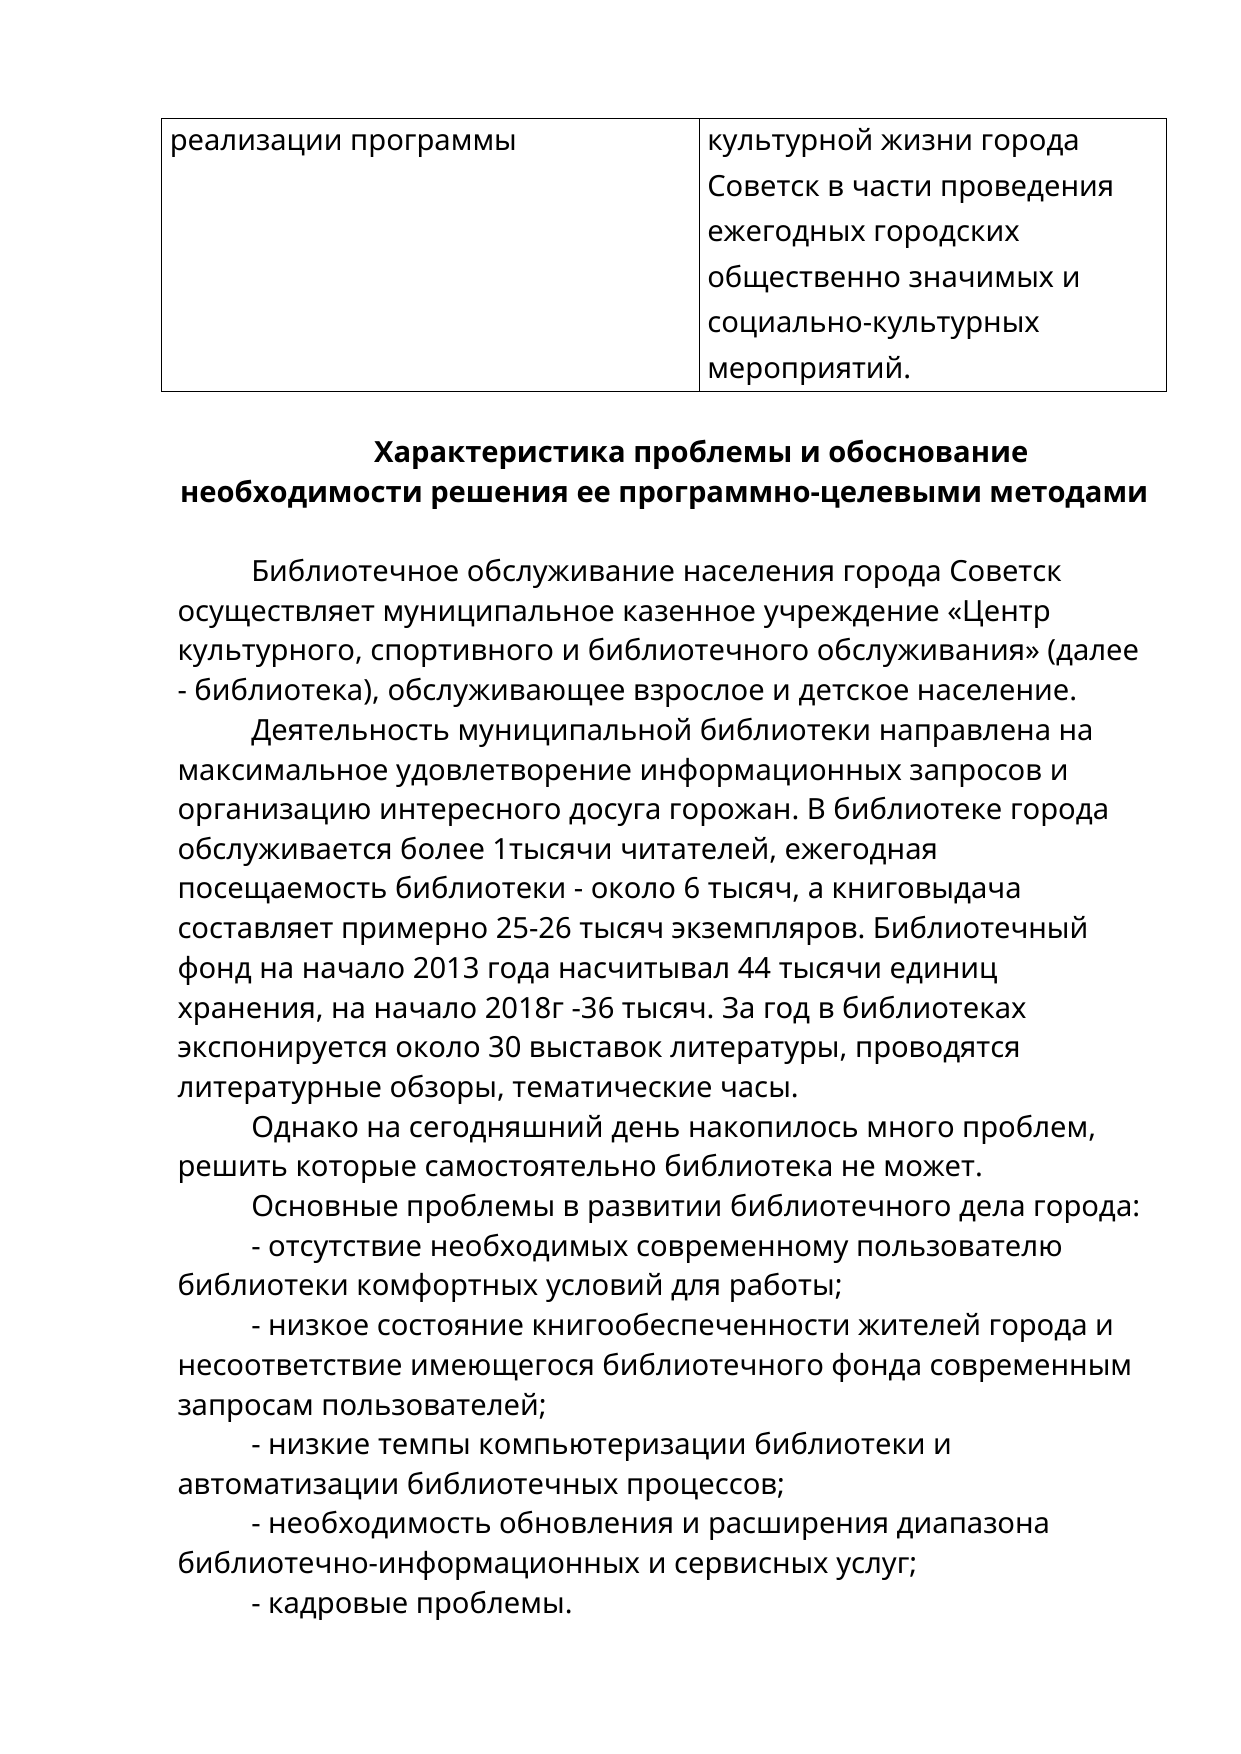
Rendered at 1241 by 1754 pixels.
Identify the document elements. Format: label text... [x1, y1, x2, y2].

text - кадровые проблемы. [177, 1582, 1152, 1622]
text - отсутствие необходимых современному пользователю библиотеки комфортных условий для работы; [177, 1225, 1152, 1304]
text Библиотечное обслуживание населения города Советск осуществляет муниципальное казенное учреждение «Центр культурного, спортивного и библиотечного обслуживания» (далее - библиотека), обслуживающее взрослое и детское население. [177, 550, 1152, 709]
text Характеристика проблемы и обоснование необходимости решения ее программно-целевыми методами [177, 431, 1152, 511]
text Деятельность муниципальной библиотеки направлена на максимальное удовлетворение информационных запросов и организацию интересного досуга горожан. В библиотеке города обслуживается более 1тысячи читателей, ежегодная посещаемость библиотеки - около 6 тысяч, а книговыдача составляет примерно 25-26 тысяч экземпляров. Библиотечный фонд на начало 2013 года насчитывал 44 тысячи единиц хранения, на начало 2018г -36 тысяч. За год в библиотеках экспонируется около 30 выставок литературы, проводятся литературные обзоры, тематические часы. [177, 709, 1152, 1106]
text - необходимость обновления и расширения диапазона библиотечно-информационных и сервисных услуг; [177, 1503, 1152, 1582]
text - низкие темпы компьютеризации библиотеки и автоматизации библиотечных процессов; [177, 1423, 1152, 1503]
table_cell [700, 119, 1166, 391]
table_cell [162, 119, 699, 391]
text Однако на сегодняшний день накопилось много проблем, решить которые самостоятельно библиотека не может. [177, 1106, 1152, 1185]
text - низкое состояние книгообеспеченности жителей города и несоответствие имеющегося библиотечного фонда современным запросам пользователей; [177, 1304, 1152, 1423]
text Основные проблемы в развитии библиотечного дела города: [177, 1185, 1152, 1225]
